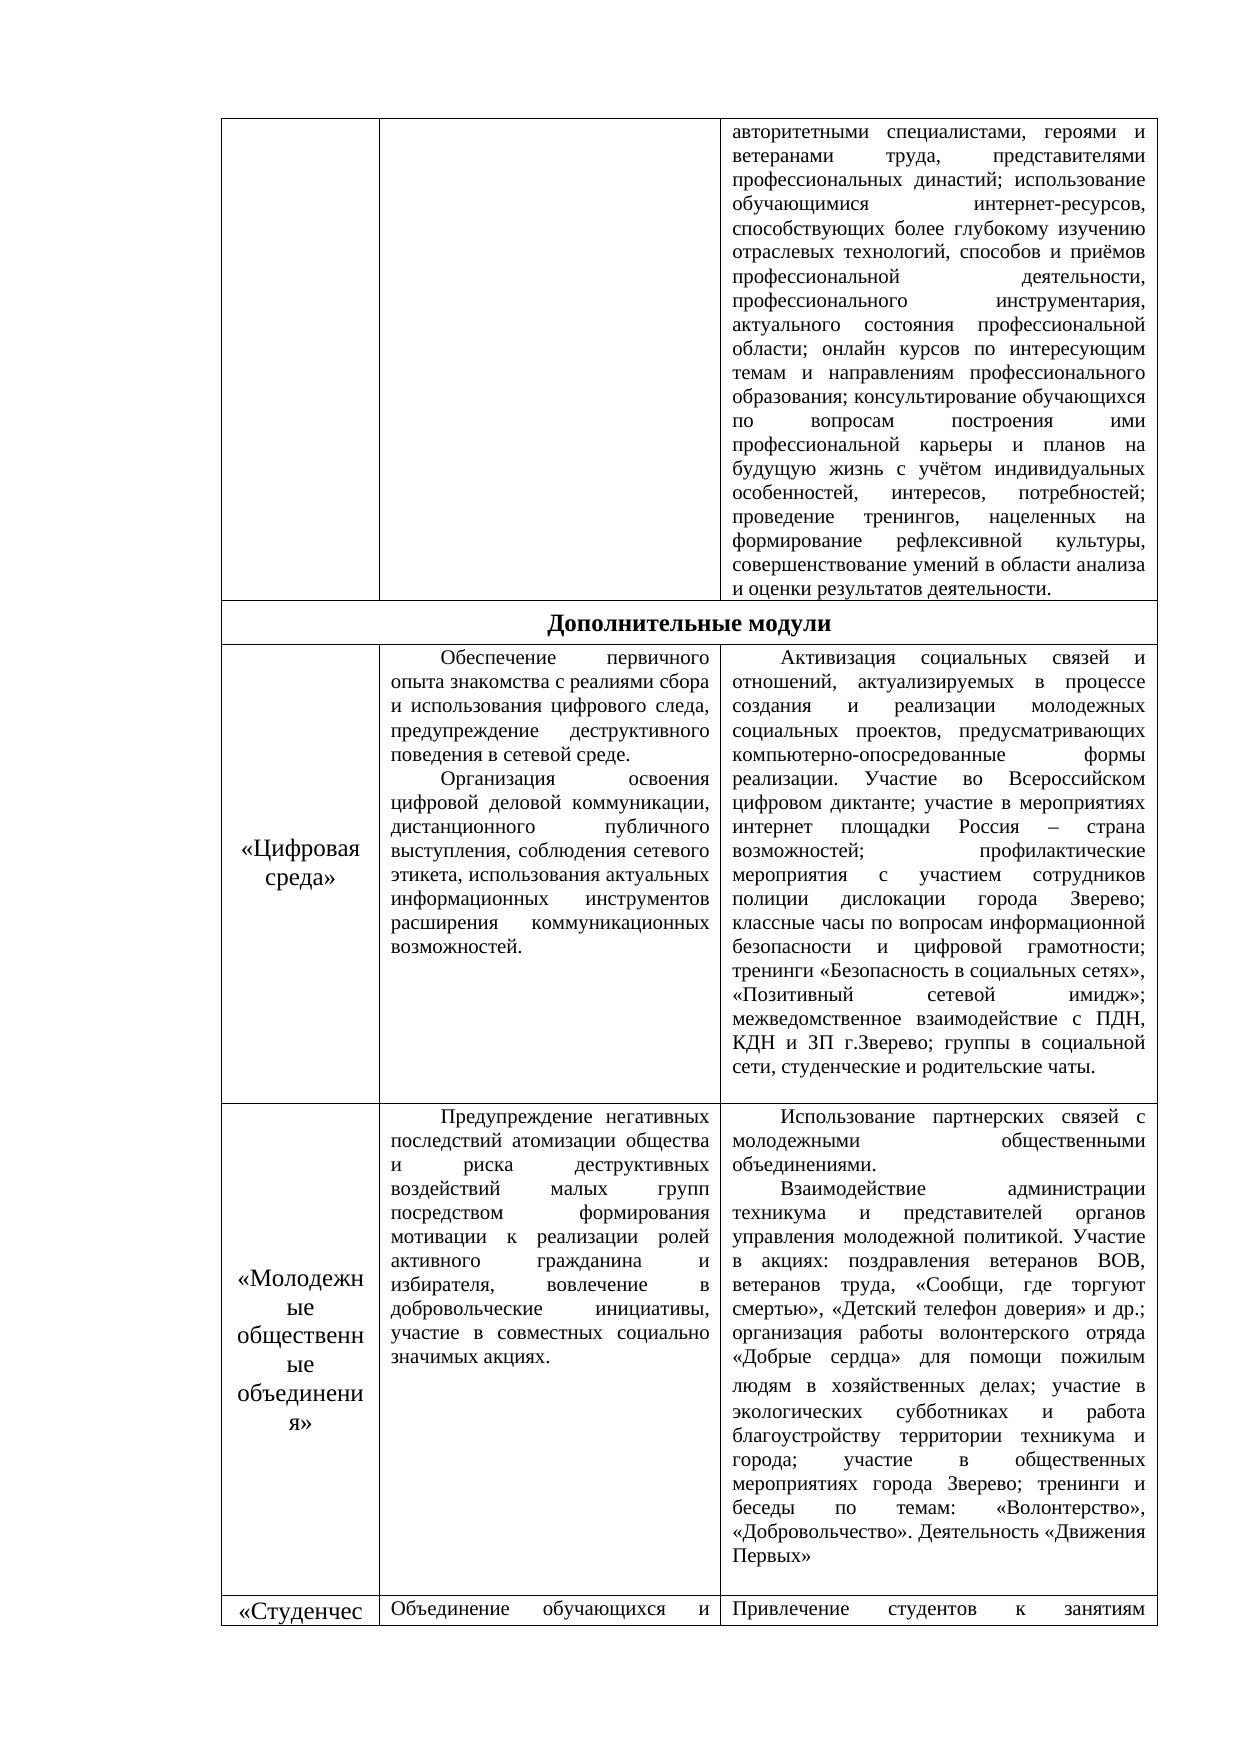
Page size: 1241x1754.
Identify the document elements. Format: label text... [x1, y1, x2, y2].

table_cell Обеспечение первичного опыта знакомства с реалиями сбора и использования цифрового следа, предупреждение деструктивного поведения в сетевой среде. Организация освоения цифровой деловой коммуникации, дистанционного публичного выступления, соблюдения сетевого этикета, использования актуальных информационных инструментов расширения коммуникационных возможностей. [380, 645, 720, 1102]
table_cell Использование партнерских связей с молодежными общественными объединениями. Взаимодействие администрации техникума и представителей органов управления молодежной политикой. Участие в акциях: поздравления ветеранов ВОВ, ветеранов труда, «Сообщи, где торгуют смертью», «Детский телефон доверия» и др.; организация работы волонтерского отряда «Добрые сердца» для помощи пожилым людям в хозяйственных делах; участие в экологических субботниках и работа благоустройству территории техникума и города; участие в общественных мероприятиях города Зверево; тренинги и беседы по темам: «Волонтерство», «Добровольчество». Деятельность «Движения Первых» [721, 1104, 1157, 1595]
table_cell «Молодежные общественные объединения» [222, 1104, 379, 1595]
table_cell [380, 119, 720, 600]
table_cell Дополнительные модули [222, 601, 1157, 644]
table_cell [222, 119, 379, 600]
table_cell Предупреждение негативных последствий атомизации общества и риска деструктивных воздействий малых групп посредством формирования мотивации к реализации ролей активного гражданина и избирателя, вовлечение в добровольческие инициативы, участие в совместных социально значимых акциях. [380, 1104, 720, 1595]
table_cell «Цифровая среда» [222, 645, 379, 1102]
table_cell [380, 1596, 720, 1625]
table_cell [721, 119, 1157, 600]
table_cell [721, 1596, 1157, 1625]
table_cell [222, 1596, 379, 1625]
table_cell Активизация социальных связей и отношений, актуализируемых в процессе создания и реализации молодежных социальных проектов, предусматривающих компьютерно-опосредованные формы реализации. Участие во Всероссийском цифровом диктанте; участие в мероприятиях интернет площадки Россия – страна возможностей; профилактические мероприятия с участием сотрудников полиции дислокации города Зверево; классные часы по вопросам информационной безопасности и цифровой грамотности; тренинги «Безопасность в социальных сетях», «Позитивный сетевой имидж»; межведомственное взаимодействие с ПДН, КДН и ЗП г.Зверево; группы в социальной сети, студенческие и родительские чаты. [721, 645, 1157, 1102]
